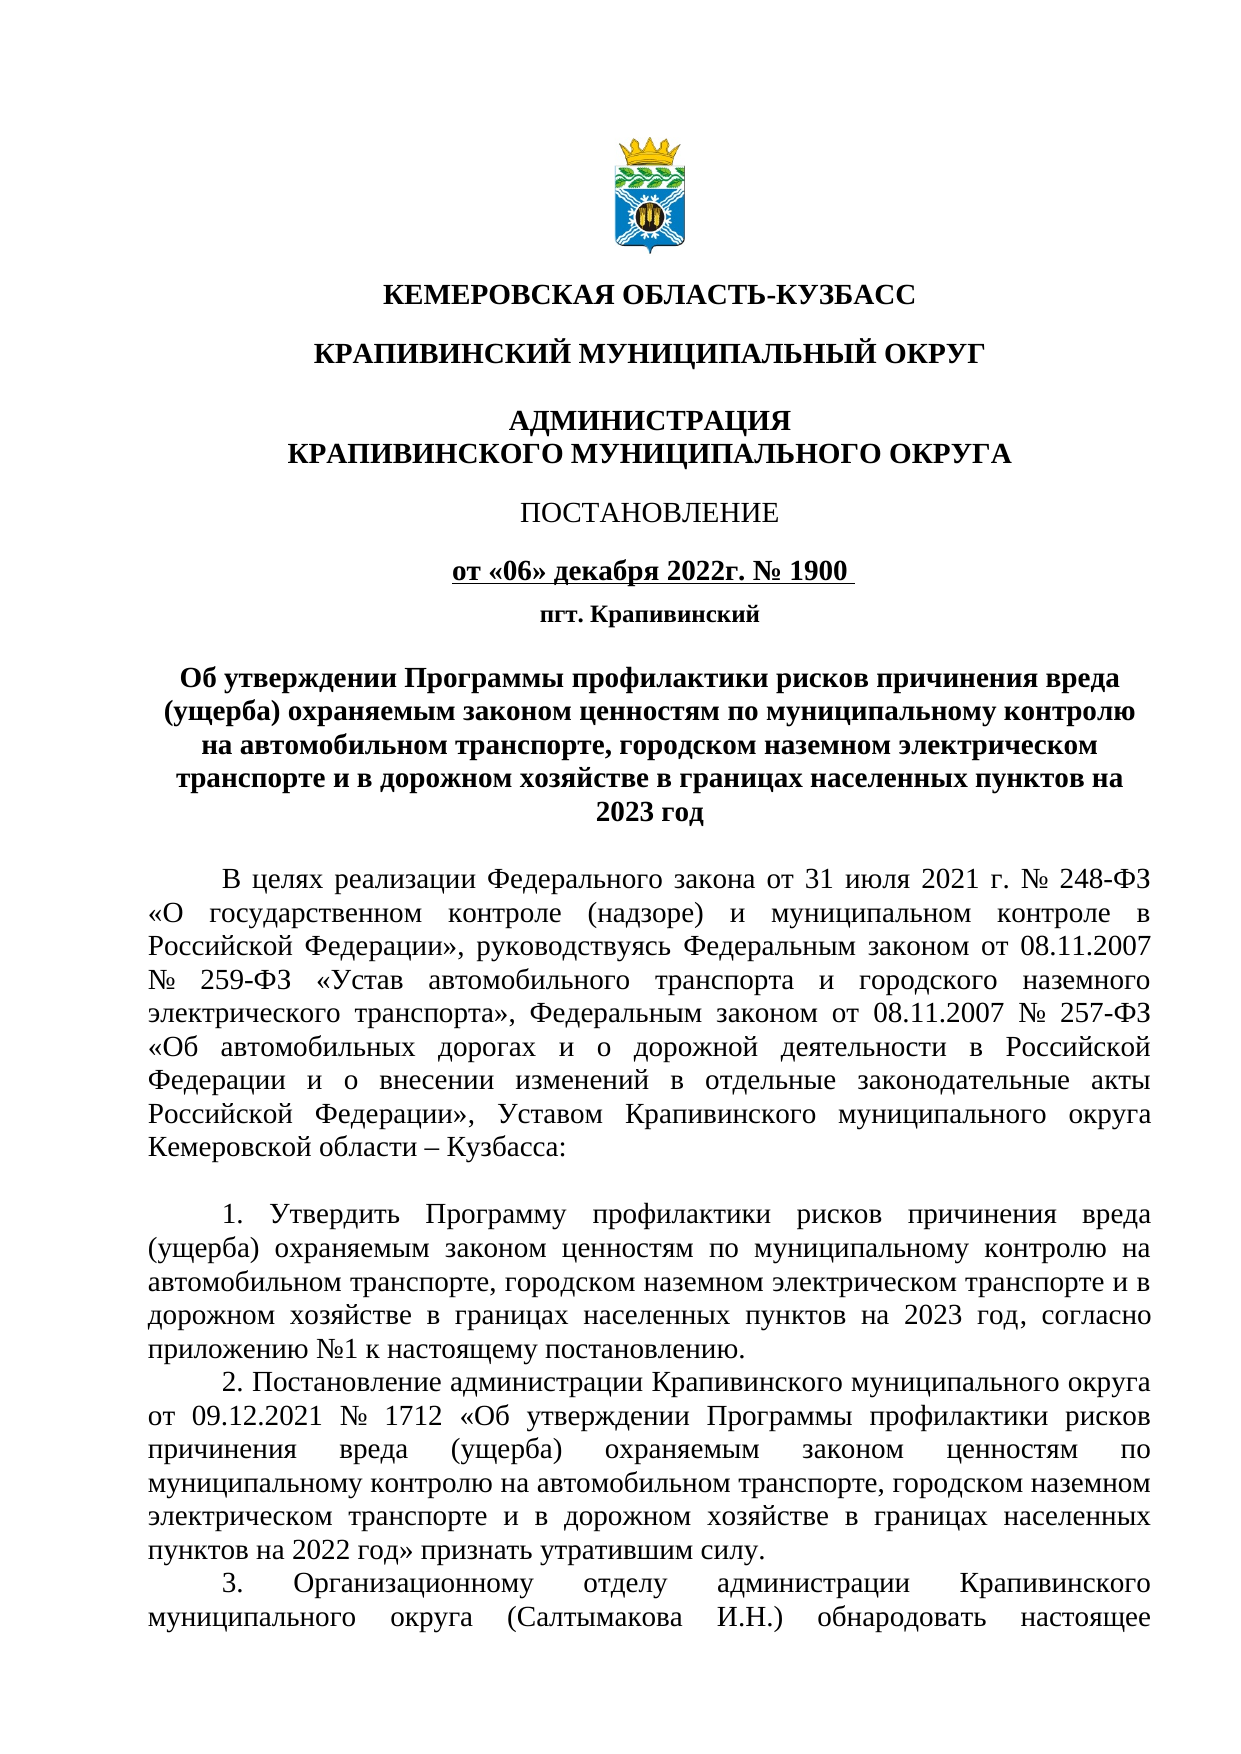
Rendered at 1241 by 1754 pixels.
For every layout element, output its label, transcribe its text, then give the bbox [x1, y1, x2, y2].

picture [614, 137, 685, 256]
text 2. Постановление администрации Крапивинского муниципального округа от 09.12.2021 № 1712 «Об утверждении Программы профилактики рисков причинения вреда (ущерба) охраняемым законом ценностям по муниципальному контролю на автомобильном транспорте, городском наземном электрическом транспорте и в дорожном хозяйстве в границах населенных пунктов на 2022 год» признать утратившим силу. [148, 1364, 1152, 1566]
text 1. Утвердить Программу профилактики рисков причинения вреда (ущерба) охраняемым законом ценностям по муниципальному контролю на автомобильном транспорте, городском наземном электрическом транспорте и в дорожном хозяйстве в границах населенных пунктов на 2023 год, согласно приложению №1 к настоящему постановлению. [148, 1197, 1152, 1364]
text пгт. Крапивинский [148, 599, 1152, 628]
text от «06» декабря 2022г. № 1900 [148, 553, 1152, 587]
text ПОСТАНОВЛЕНИЕ [148, 495, 1152, 528]
text КЕМЕРОВСКАЯ ОБЛАСТЬ-КУЗБАСС [148, 277, 1152, 311]
text КРАПИВИНСКИЙ МУНИЦИПАЛЬНЫЙ ОКРУГ [148, 336, 1152, 369]
text АДМИНИСТРАЦИЯ [148, 403, 1152, 436]
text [148, 1566, 1152, 1633]
text В целях реализации Федерального закона от 31 июля 2021 г. № 248-ФЗ «О государственном контроле (надзоре) и муниципальном контроле в Российской Федерации», руководствуясь Федеральным законом от 08.11.2007 № 259-ФЗ «Устав автомобильного транспорта и городского наземного электрического транспорта», Федеральным законом от 08.11.2007 № 257-ФЗ «Об автомобильных дорогах и о дорожной деятельности в Российской Федерации и о внесении изменений в отдельные законодательные акты Российской Федерации», Уставом Крапивинского муниципального округа Кемеровской области – Кузбасса: [148, 861, 1152, 1163]
text Об утверждении Программы профилактики рисков причинения вреда (ущерба) охраняемым законом ценностям по муниципальному контролю на автомобильном транспорте, городском наземном электрическом транспорте и в дорожном хозяйстве в границах населенных пунктов на 2023 год [148, 660, 1152, 828]
text КРАПИВИНСКОГО МУНИЦИПАЛЬНОГО ОКРУГА [148, 436, 1152, 470]
